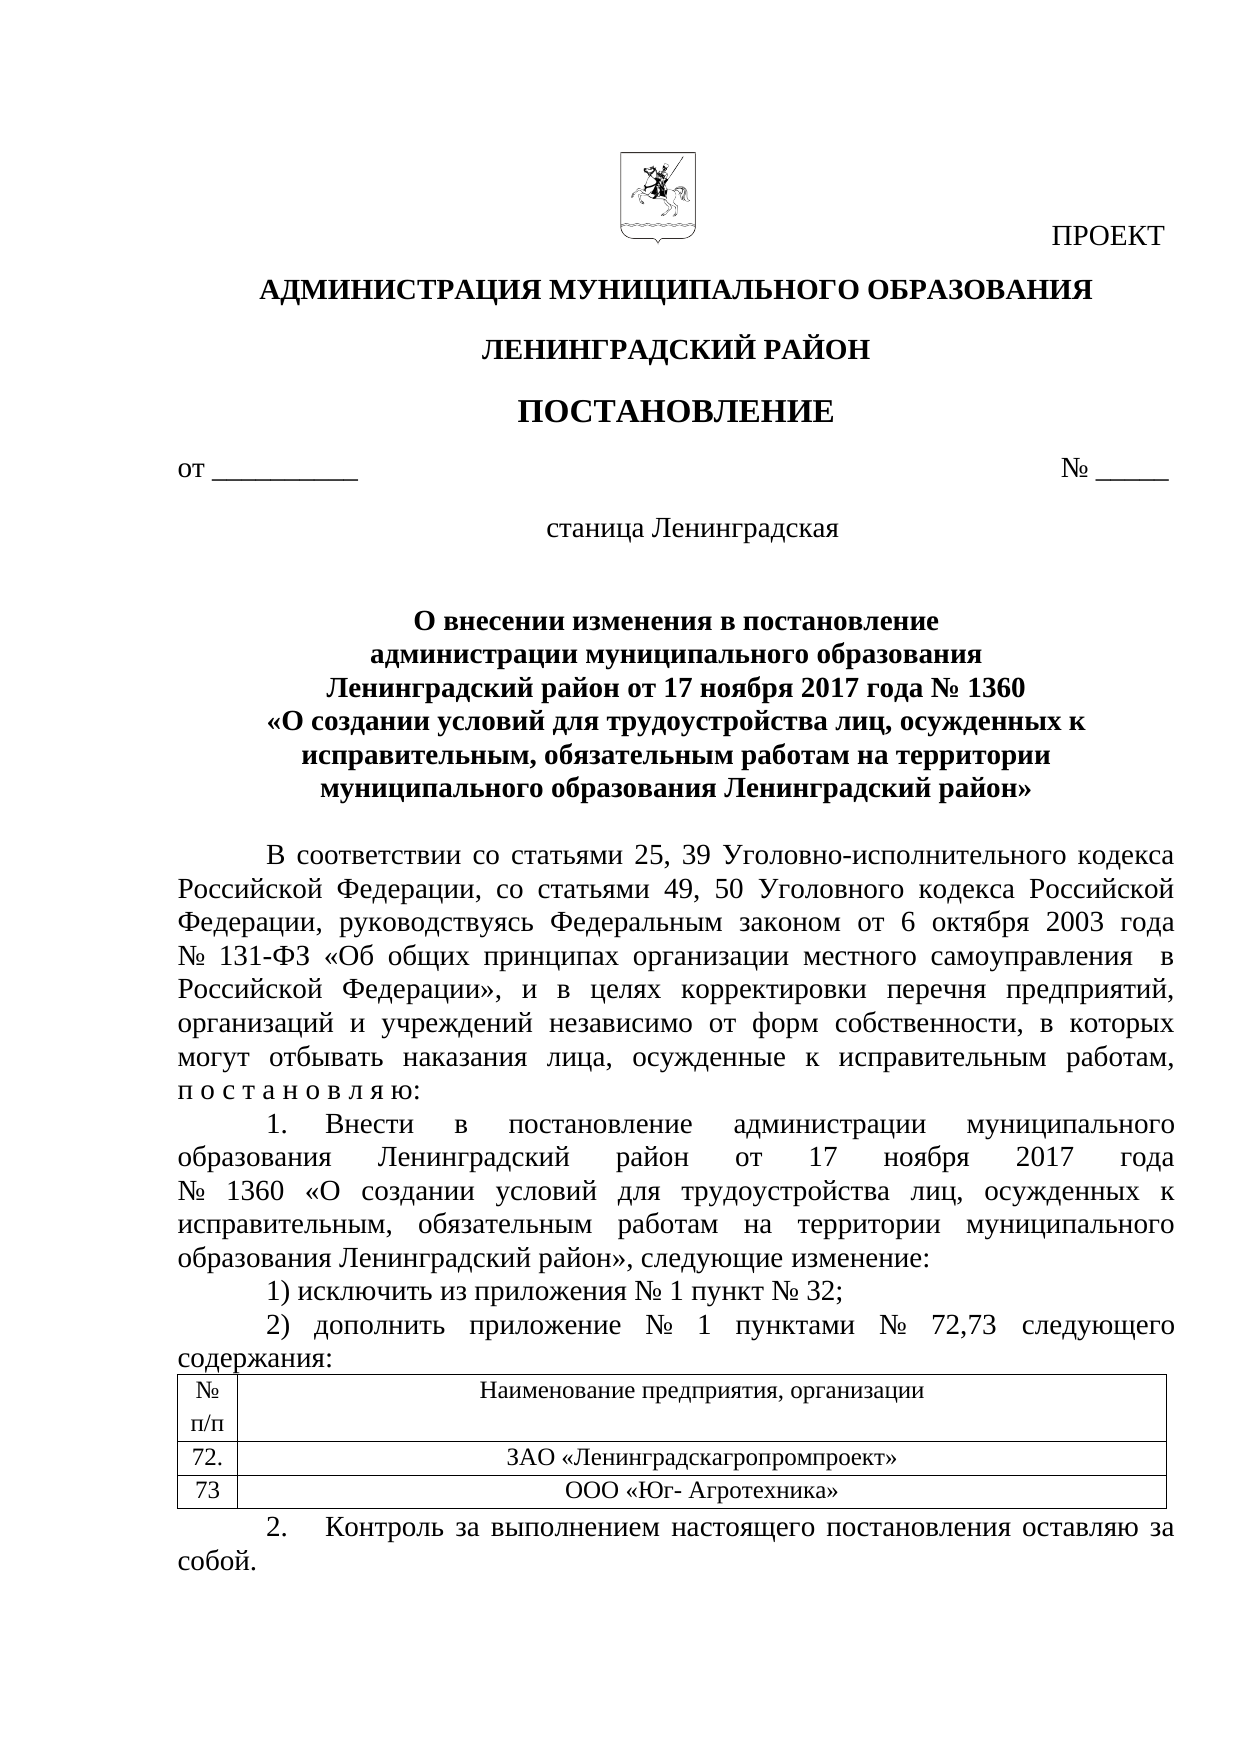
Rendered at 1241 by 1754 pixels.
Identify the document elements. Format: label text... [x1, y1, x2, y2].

list Контроль за выполнением настоящего постановления оставляю за собой. [177, 1509, 1175, 1576]
text 1) исключить из приложения № 1 пункт № 32; [266, 1273, 1175, 1307]
text В соответствии со статьями 25, 39 Уголовно-исполнительного кодекса Российской Федерации, со статьями 49, 50 Уголовного кодекса Российской Федерации, руководствуясь Федеральным законом от 6 октября 2003 года № 131-ФЗ «Об общих принципах организации местного самоуправления в Российской Федерации», и в целях корректировки перечня предприятий, организаций и учреждений независимо от форм собственности, в которых могут отбывать наказания лица, осужденные к исправительным работам, п о с т а н о в л я ю: [177, 837, 1175, 1106]
text от __________ № _____ [177, 450, 1175, 484]
table_header Наименование предприятия, организации [238, 1375, 1166, 1441]
list Внести в постановление администрации муниципального образования Ленинградский район от 17 ноября 2017 года № 1360 «О создании условий для трудоустройства лиц, осужденных к исправительным, обязательным работам на территории муниципального образования Ленинградский район», следующие изменение: [177, 1106, 1175, 1273]
text «О создании условий для трудоустройства лиц, осужденных к [177, 703, 1175, 737]
text АДМИНИСТРАЦИЯ МУНИЦИПАЛЬНОГО ОБРАЗОВАНИЯ [177, 272, 1175, 306]
text администрации муниципального образования [177, 636, 1175, 670]
text исправительным, обязательным работам на территории [177, 737, 1175, 770]
table_cell ЗАО «Ленинградскагропромпроект» [238, 1442, 1166, 1474]
text Ленинградский район от 17 ноября 2017 года № 1360 [177, 670, 1175, 703]
text муниципального образования Ленинградский район» [177, 770, 1175, 804]
table_cell 72. [178, 1442, 237, 1474]
table_cell ООО «Юг- Агротехника» [238, 1476, 1166, 1508]
text станица Ленинградская [177, 510, 1175, 543]
text 2) дополнить приложение № 1 пунктами № 72,73 следующего содержания: [177, 1307, 1175, 1374]
text ЛЕНИНГРАДСКИЙ РАЙОН [177, 332, 1175, 365]
table_cell 73 [178, 1476, 237, 1508]
text ПРОЕКТ [546, 152, 1175, 252]
text ПОСТАНОВЛЕНИЕ [177, 391, 1175, 429]
table_header № п/п [178, 1375, 237, 1441]
text О внесении изменения в постановление [177, 603, 1175, 636]
